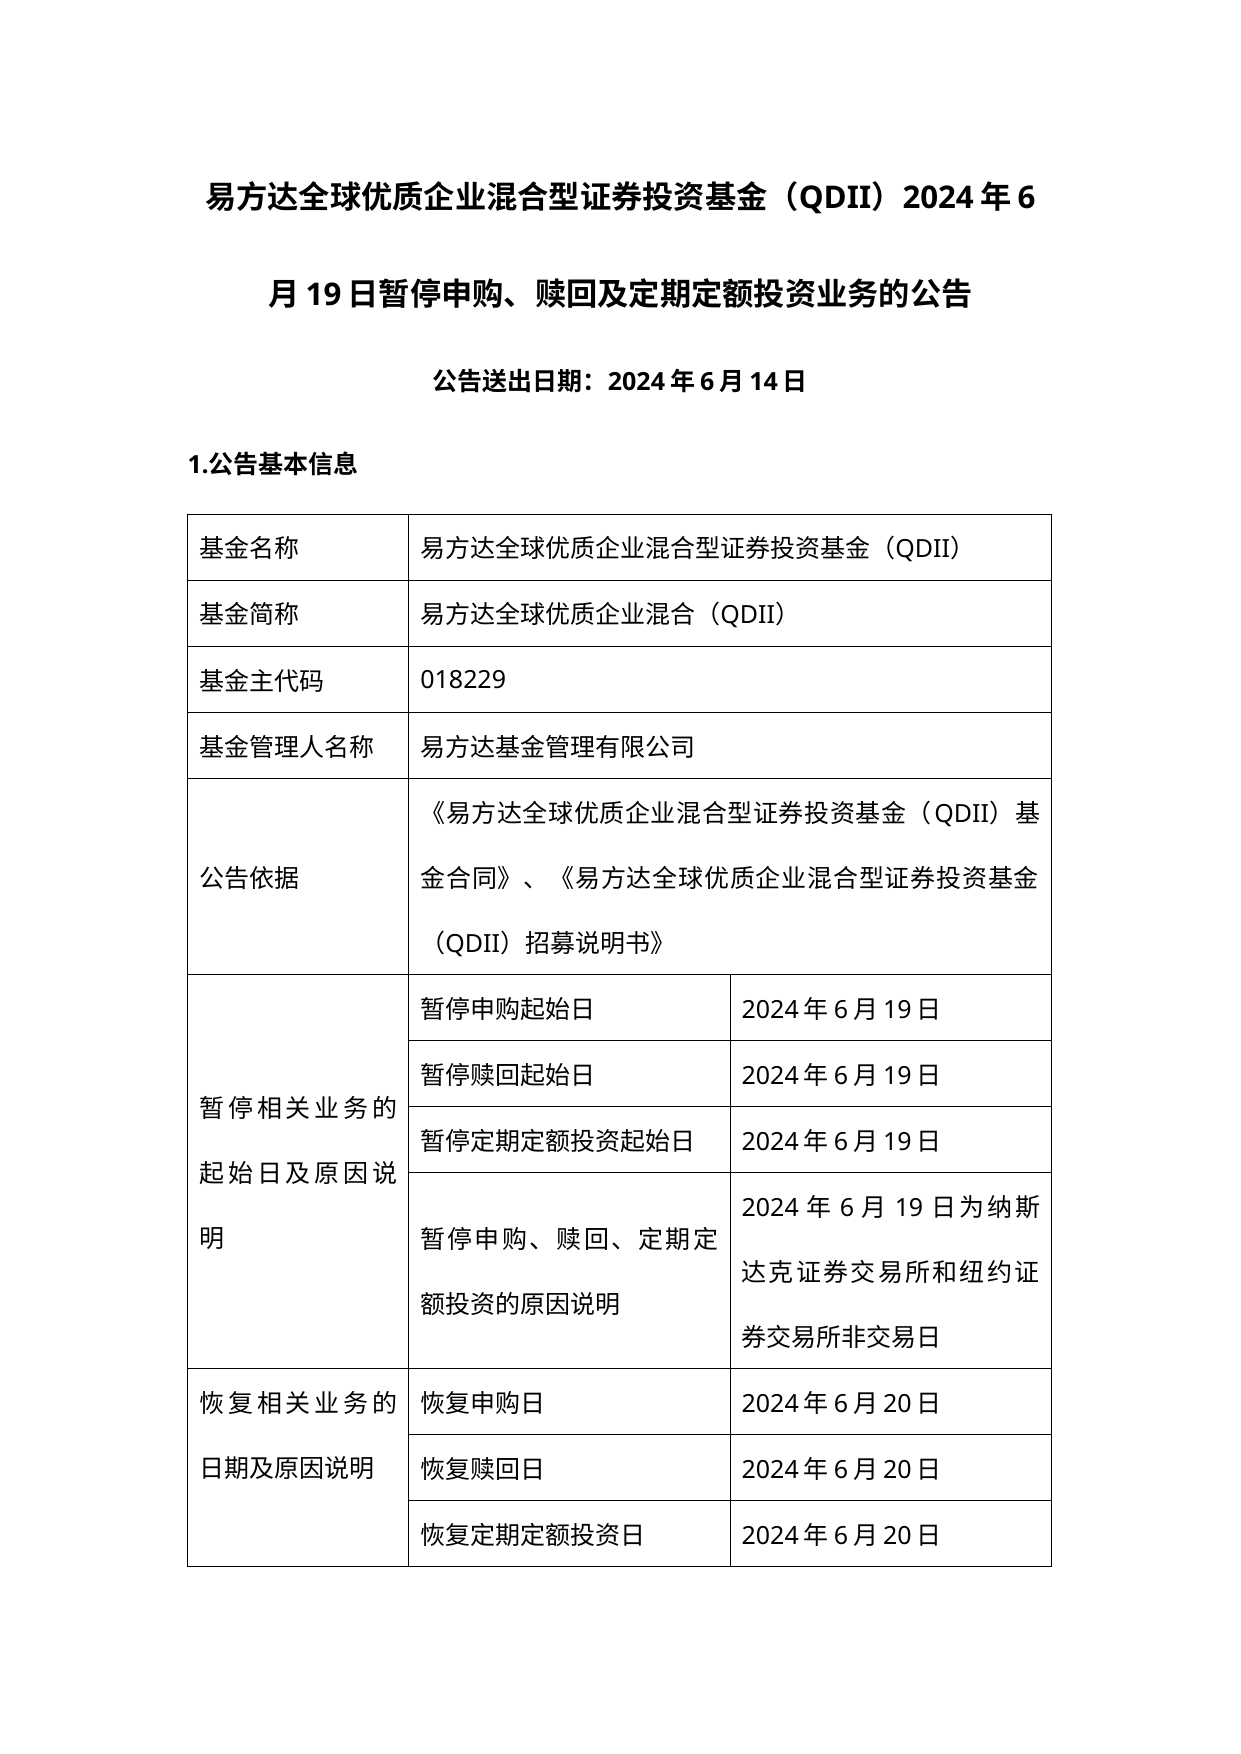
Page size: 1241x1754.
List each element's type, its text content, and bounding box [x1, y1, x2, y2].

table_cell 易方达全球优质企业混合（QDII） [409, 581, 1051, 646]
table_cell 《易方达全球优质企业混合型证券投资基金（QDII）基金合同》、《易方达全球优质企业混合型证券投资基金（QDII）招募说明书》 [409, 779, 1051, 974]
text 公告送出日期：2024年6月14日 [187, 347, 1053, 412]
table_cell 2024年6月19日 [731, 1107, 1051, 1172]
table_cell 恢复相关业务的日期及原因说明 [188, 1369, 408, 1566]
table_cell 2024年6月19日 [731, 975, 1051, 1040]
table_cell 暂停定期定额投资起始日 [409, 1107, 730, 1172]
table_cell 公告依据 [188, 779, 408, 974]
table_cell 基金主代码 [188, 647, 408, 712]
table_cell 易方达基金管理有限公司 [409, 713, 1051, 778]
table_cell 恢复赎回日 [409, 1435, 730, 1500]
table_header 易方达全球优质企业混合型证券投资基金（QDII） [409, 515, 1051, 579]
table_header 基金名称 [188, 515, 408, 579]
table_cell 恢复定期定额投资日 [409, 1501, 730, 1566]
table_cell 恢复申购日 [409, 1369, 730, 1434]
subtitle 1.公告基本信息 [187, 430, 1053, 495]
table_cell 基金简称 [188, 581, 408, 646]
table_cell 2024年6月19日 [731, 1041, 1051, 1106]
text 易方达全球优质企业混合型证券投资基金（QDII）2024年6月19日暂停申购、赎回及定期定额投资业务的公告 [187, 162, 1053, 324]
table_cell 018229 [409, 647, 1051, 712]
table_cell 2024年6月20日 [731, 1435, 1051, 1500]
table_cell 暂停申购起始日 [409, 975, 730, 1040]
table_cell 2024年6月19日为纳斯达克证券交易所和纽约证券交易所非交易日 [731, 1173, 1051, 1368]
table_cell 暂停赎回起始日 [409, 1041, 730, 1106]
table_cell 暂停申购、赎回、定期定额投资的原因说明 [409, 1173, 730, 1368]
table_cell 2024年6月20日 [731, 1369, 1051, 1434]
table_cell 暂停相关业务的起始日及原因说明 [188, 975, 408, 1368]
table_cell 2024年6月20日 [731, 1501, 1051, 1566]
table_cell 基金管理人名称 [188, 713, 408, 778]
